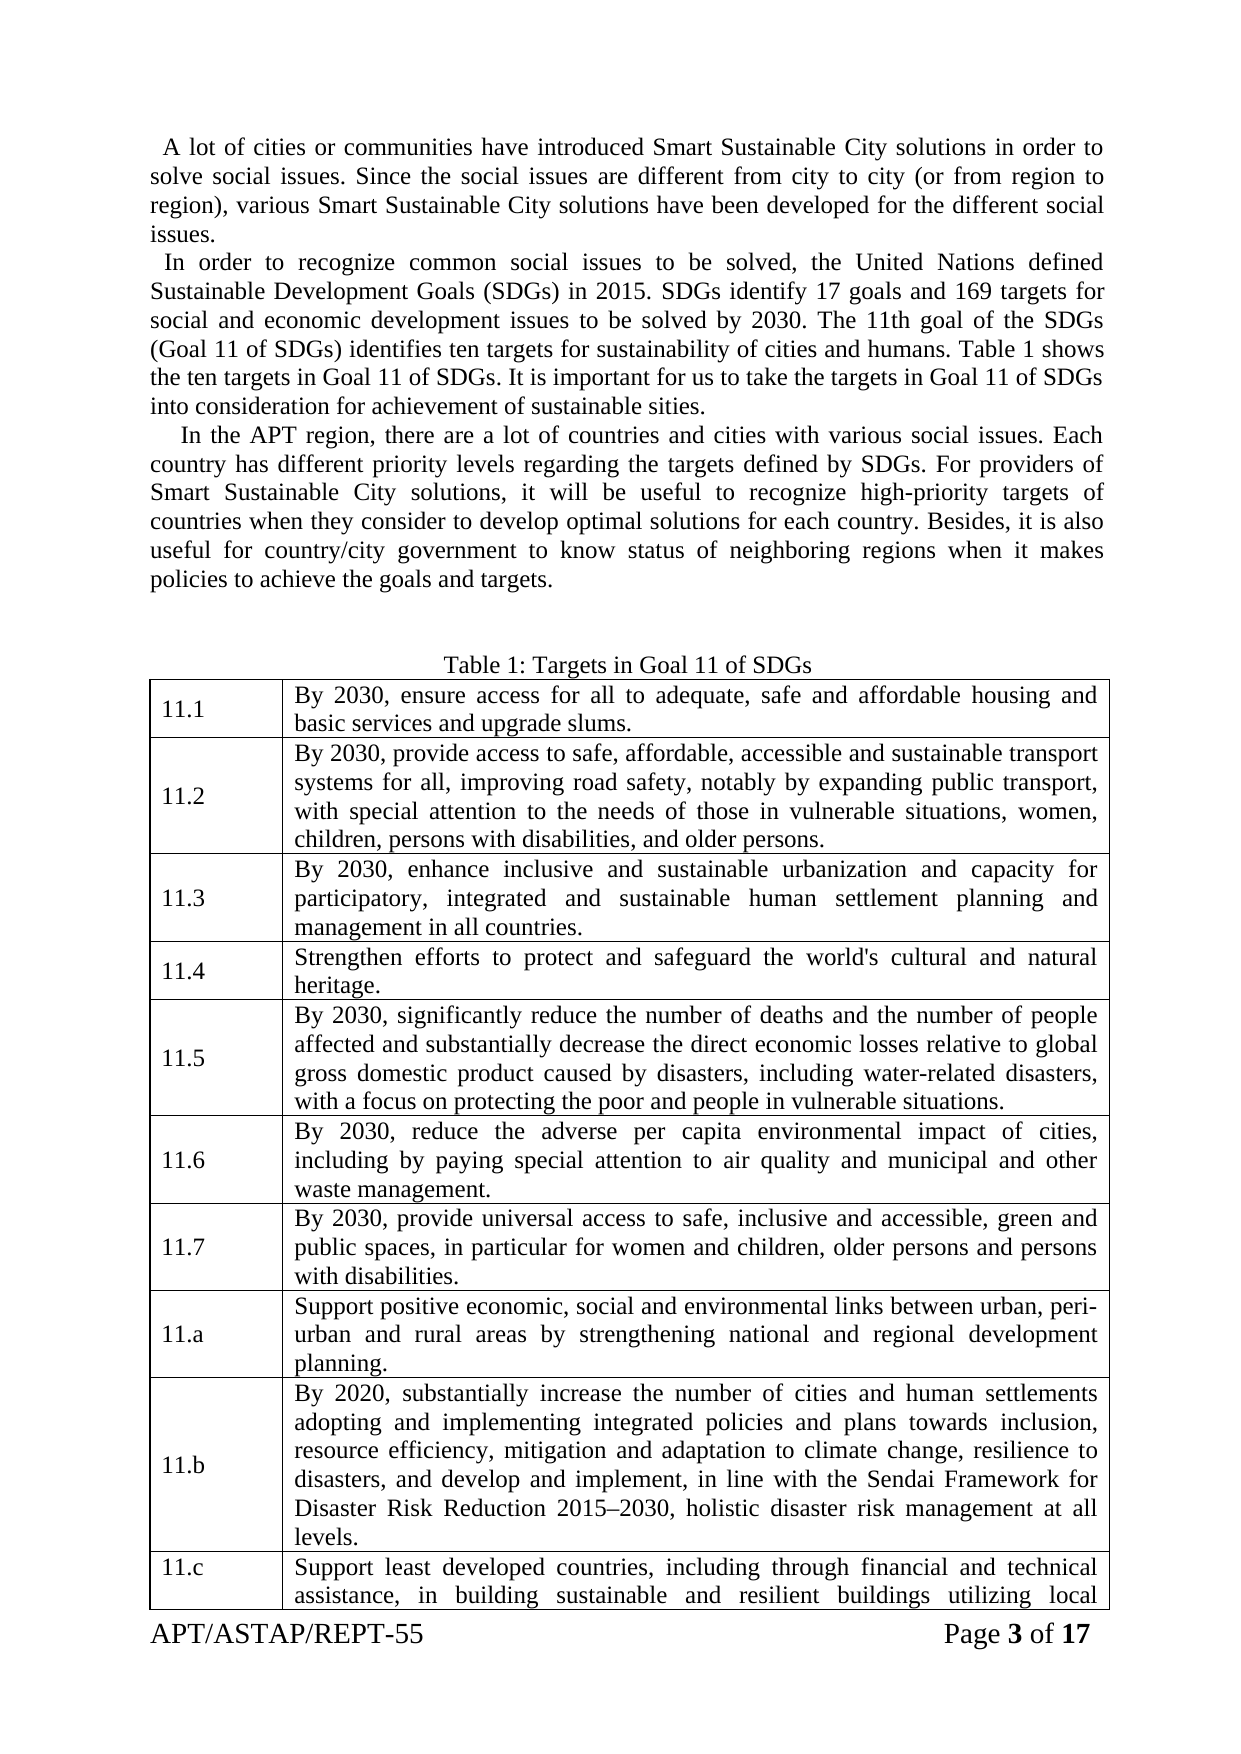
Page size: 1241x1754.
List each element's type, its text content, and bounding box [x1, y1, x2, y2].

table_cell 11.c [151, 1552, 282, 1609]
table_cell 11.6 [151, 1116, 282, 1202]
table_header 11.1 [151, 680, 282, 737]
text In the APT region, there are a lot of countries and cities with various social issues. Each country has different priority levels regarding the targets defined by SDGs. For providers of Smart Sustainable City solutions, it will be useful to recognize high-priority targets of countries when they consider to develop optimal solutions for each country. Besides, it is also useful for country/city government to know status of neighboring regions when it makes policies to achieve the goals and targets. [150, 420, 1105, 592]
table_cell By 2030, provide access to safe, affordable, accessible and sustainable transport systems for all, improving road safety, notably by expanding public transport, with special attention to the needs of those in vulnerable situations, women, children, persons with disabilities, and older persons. [283, 738, 1109, 853]
table_cell Support positive economic, social and environmental links between urban, peri-urban and rural areas by strengthening national and regional development planning. [283, 1291, 1109, 1377]
table_cell By 2030, significantly reduce the number of deaths and the number of people affected and substantially decrease the direct economic losses relative to global gross domestic product caused by disasters, including water-related disasters, with a focus on protecting the poor and people in vulnerable situations. [283, 1000, 1109, 1115]
table_cell By 2020, substantially increase the number of cities and human settlements adopting and implementing integrated policies and plans towards inclusion, resource efficiency, mitigation and adaptation to climate change, resilience to disasters, and develop and implement, in line with the Sendai Framework for Disaster Risk Reduction 2015–2030, holistic disaster risk management at all levels. [283, 1378, 1109, 1551]
table_cell By 2030, reduce the adverse per capita environmental impact of cities, including by paying special attention to air quality and municipal and other waste management. [283, 1116, 1109, 1202]
text Table 1: Targets in Goal 11 of SDGs [150, 650, 1105, 679]
text A lot of cities or communities have introduced Smart Sustainable City solutions in order to solve social issues. Since the social issues are different from city to city (or from region to region), various Smart Sustainable City solutions have been developed for the different social issues. [150, 132, 1105, 247]
table_cell 11.4 [151, 942, 282, 999]
table_cell 11.2 [151, 738, 282, 853]
table_cell 11.a [151, 1291, 282, 1377]
table_cell 11.3 [151, 854, 282, 941]
table_cell 11.b [151, 1378, 282, 1551]
table_cell By 2030, provide universal access to safe, inclusive and accessible, green and public spaces, in particular for women and children, older persons and persons with disabilities. [283, 1204, 1109, 1290]
table_cell 11.7 [151, 1204, 282, 1290]
table_header By 2030, ensure access for all to adequate, safe and affordable housing and basic services and upgrade slums. [283, 680, 1109, 737]
text In order to recognize common social issues to be solved, the United Nations defined Sustainable Development Goals (SDGs) in 2015. SDGs identify 17 goals and 169 targets for social and economic development issues to be solved by 2030. The 11th goal of the SDGs (Goal 11 of SDGs) identifies ten targets for sustainability of cities and humans. Table 1 shows the ten targets in Goal 11 of SDGs. It is important for us to take the targets in Goal 11 of SDGs into consideration for achievement of sustainable sities. [150, 247, 1105, 420]
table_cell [283, 1552, 1109, 1609]
table_cell 11.5 [151, 1000, 282, 1115]
table_cell Strengthen efforts to protect and safeguard the world's cultural and natural heritage. [283, 942, 1109, 999]
table_cell By 2030, enhance inclusive and sustainable urbanization and capacity for participatory, integrated and sustainable human settlement planning and management in all countries. [283, 854, 1109, 941]
